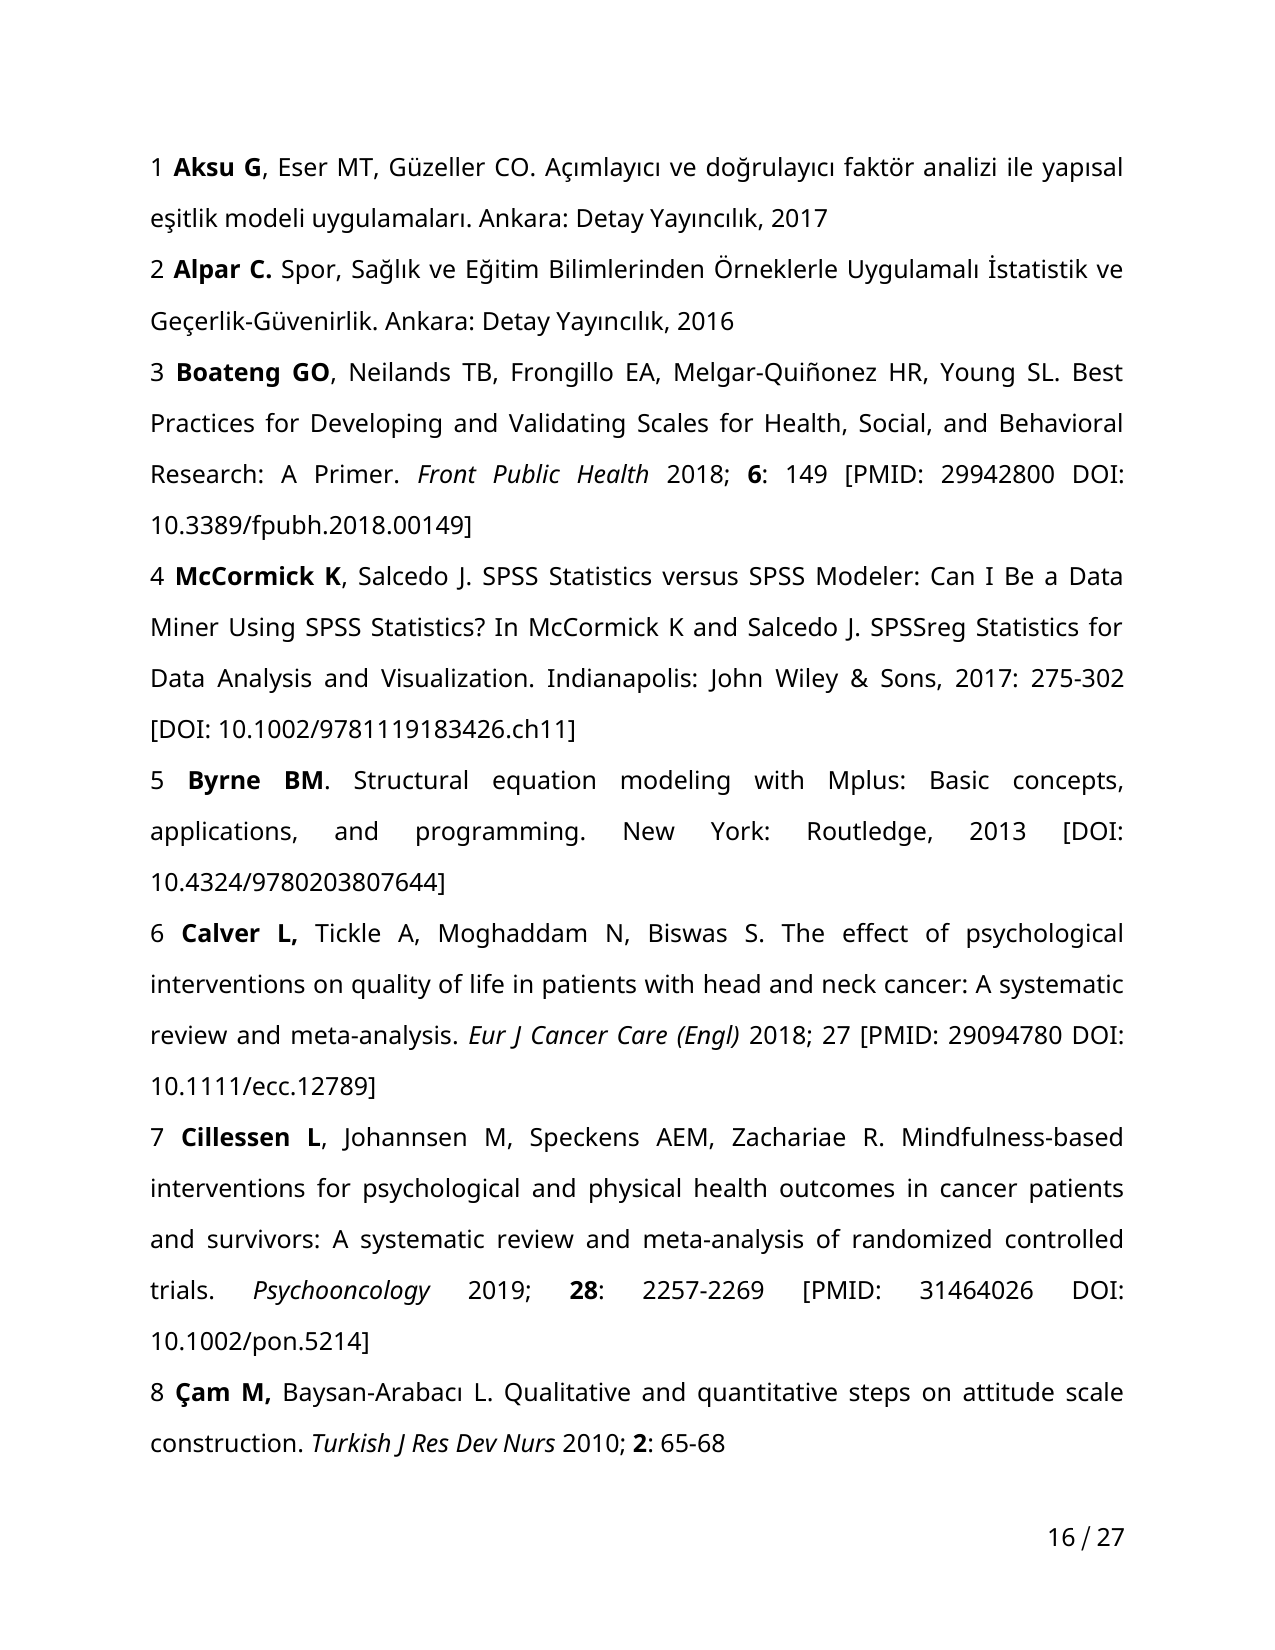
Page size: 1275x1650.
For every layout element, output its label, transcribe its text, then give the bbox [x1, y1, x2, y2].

text 4 McCormick K, Salcedo J. SPSS Statistics versus SPSS Modeler: Can I Be a Data Miner Using SPSS Statistics? In McCormick K and Salcedo J. SPSSreg Statistics for Data Analysis and Visualization. Indianapolis: John Wiley & Sons, 2017: 275-302 [DOI: 10.1002/9781119183426.ch11] [150, 558, 1125, 746]
text 1 Aksu G, Eser MT, Güzeller CO. Açımlayıcı ve doğrulayıcı faktör analizi ile yapısal eşitlik modeli uygulamaları. Ankara: Detay Yayıncılık, 2017 [150, 150, 1125, 235]
text 7 Cillessen L, Johannsen M, Speckens AEM, Zachariae R. Mindfulness-based interventions for psychological and physical health outcomes in cancer patients and survivors: A systematic review and meta-analysis of randomized controlled trials. Psychooncology 2019; 28: 2257-2269 [PMID: 31464026 DOI: 10.1002/pon.5214] [150, 1120, 1125, 1358]
text 6 Calver L, Tickle A, Moghaddam N, Biswas S. The effect of psychological interventions on quality of life in patients with head and neck cancer: A systematic review and meta-analysis. Eur J Cancer Care (Engl) 2018; 27 [PMID: 29094780 DOI: 10.1111/ecc.12789] [150, 916, 1125, 1103]
text 2 Alpar C. Spor, Sağlık ve Eğitim Bilimlerinden Örneklerle Uygulamalı İstatistik ve Geçerlik-Güvenirlik. Ankara: Detay Yayıncılık, 2016 [150, 252, 1125, 337]
text 3 Boateng GO, Neilands TB, Frongillo EA, Melgar-Quiñonez HR, Young SL. Best Practices for Developing and Validating Scales for Health, Social, and Behavioral Research: A Primer. Front Public Health 2018; 6: 149 [PMID: 29942800 DOI: 10.3389/fpubh.2018.00149] [150, 354, 1125, 541]
text 8 Çam M, Baysan-Arabacı L. Qualitative and quantitative steps on attitude scale construction. Turkish J Res Dev Nurs 2010; 2: 65-68 [150, 1375, 1125, 1460]
text 5 Byrne BM. Structural equation modeling with Mplus: Basic concepts, applications, and programming. New York: Routledge, 2013 [DOI: 10.4324/9780203807644] [150, 762, 1125, 899]
